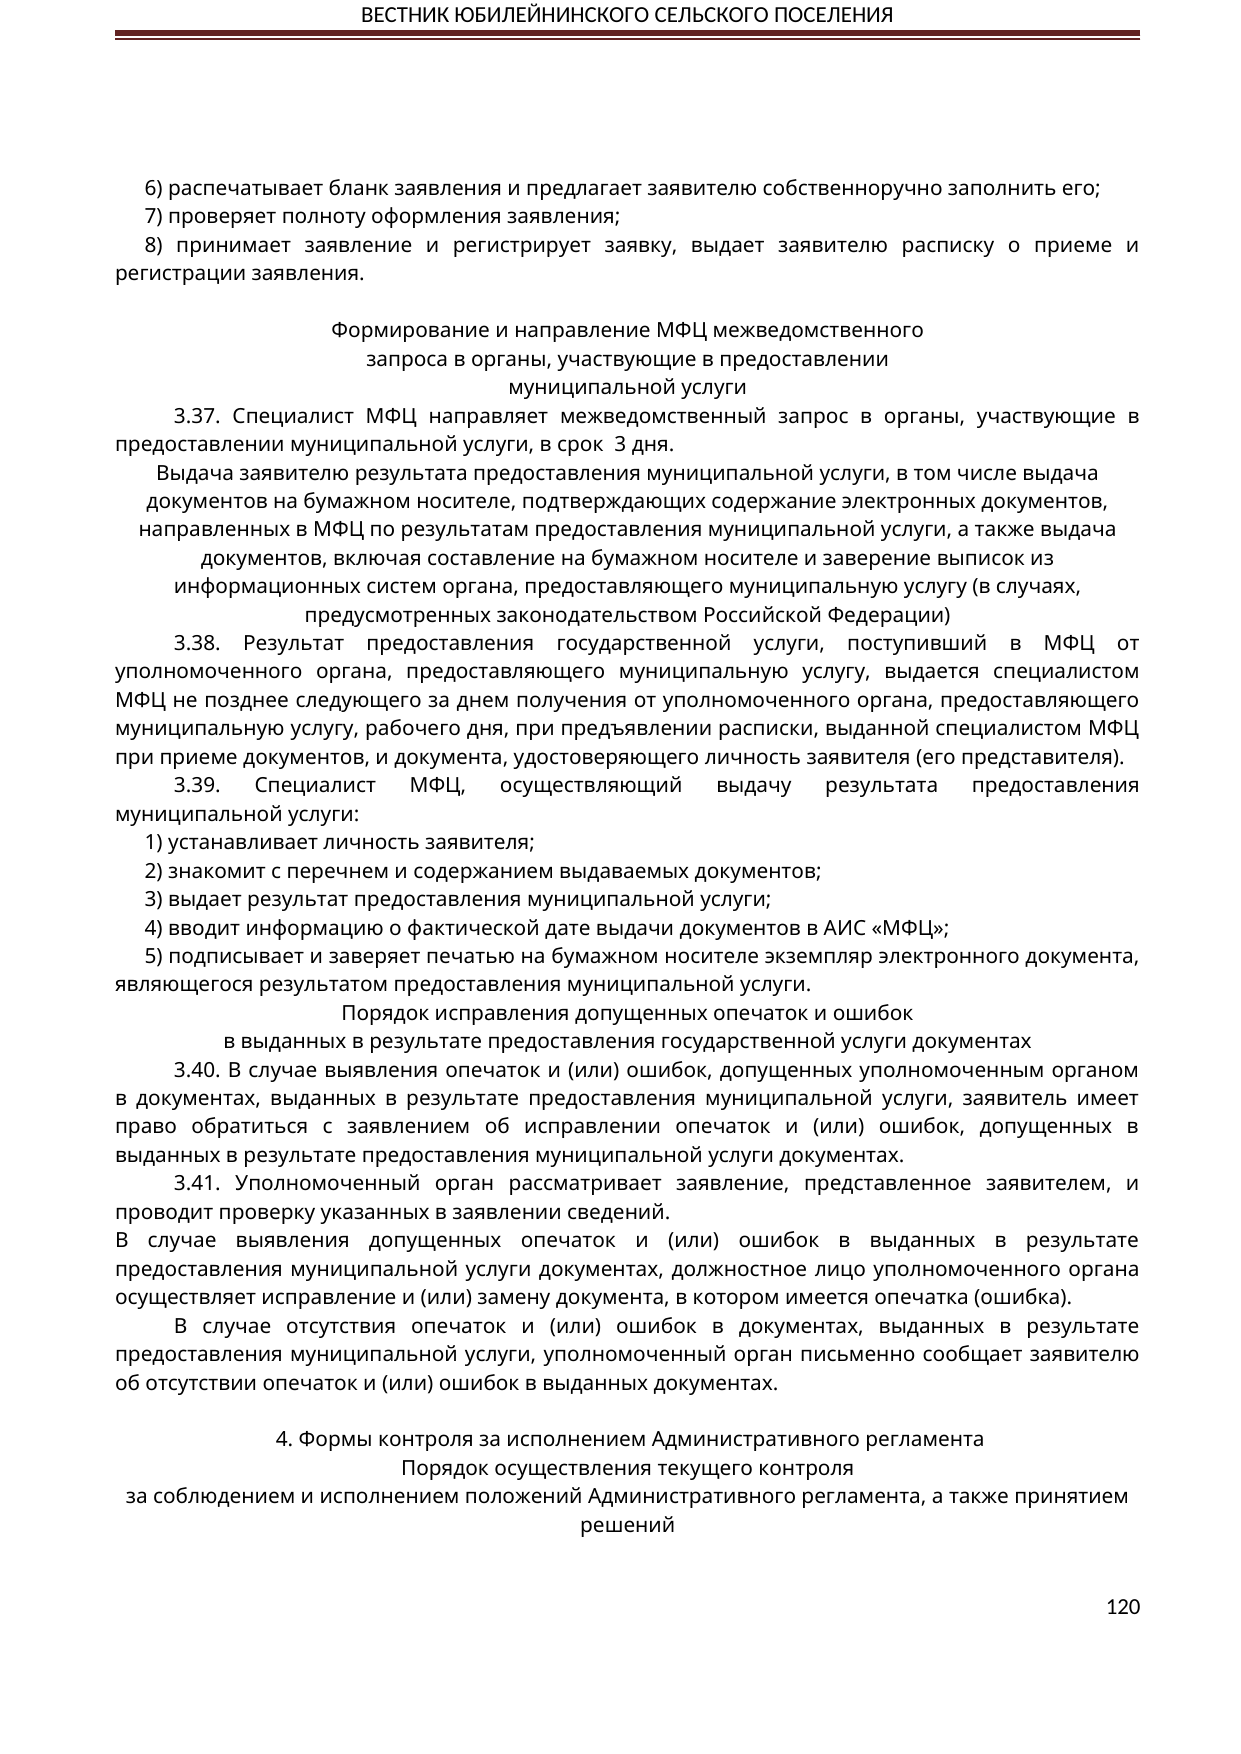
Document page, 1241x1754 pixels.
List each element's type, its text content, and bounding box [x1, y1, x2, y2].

text 3.38. Результат предоставления государственной услуги, поступивший в МФЦ от уполномоченного органа, предоставляющего муниципальную услугу, выдается специалистом МФЦ не позднее следующего за днем получения от уполномоченного органа, предоставляющего муниципальную услугу, рабочего дня, при предъявлении расписки, выданной специалистом МФЦ при приеме документов, и документа, удостоверяющего личность заявителя (его представителя). [115, 628, 1140, 770]
text 3.41. Уполномоченный орган рассматривает заявление, представленное заявителем, и проводит проверку указанных в заявлении сведений. [115, 1168, 1140, 1225]
text Порядок осуществления текущего контроля [115, 1453, 1140, 1481]
text 6) распечатывает бланк заявления и предлагает заявителю собственноручно заполнить его; [115, 173, 1140, 202]
text 4) вводит информацию о фактической дате выдачи документов в АИС «МФЦ»; [115, 913, 1140, 941]
text 3.37. Специалист МФЦ направляет межведомственный запрос в органы, участвующие в предоставлении муниципальной услуги, в срок 3 дня. [115, 401, 1140, 458]
text 3.39. Специалист МФЦ, осуществляющий выдачу результата предоставления муниципальной услуги: [115, 770, 1140, 827]
text 3.40. В случае выявления опечаток и (или) ошибок, допущенных уполномоченным органом в документах, выданных в результате предоставления муниципальной услуги, заявитель имеет право обратиться с заявлением об исправлении опечаток и (или) ошибок, допущенных в выданных в результате предоставления муниципальной услуги документах. [115, 1055, 1140, 1168]
text 8) принимает заявление и регистрирует заявку, выдает заявителю расписку о приеме и регистрации заявления. [115, 230, 1140, 287]
text 2) знакомит с перечнем и содержанием выдаваемых документов; [115, 856, 1140, 884]
text Формирование и направление МФЦ межведомственного [115, 315, 1140, 344]
text за соблюдением и исполнением положений Административного регламента, а также принятием решений [115, 1481, 1140, 1538]
text в выданных в результате предоставления государственной услуги документах [115, 1026, 1140, 1055]
text запроса в органы, участвующие в предоставлении [115, 344, 1140, 372]
text 5) подписывает и заверяет печатью на бумажном носителе экземпляр электронного документа, являющегося результатом предоставления муниципальной услуги. [115, 941, 1140, 998]
text 1) устанавливает личность заявителя; [115, 827, 1140, 856]
text Порядок исправления допущенных опечаток и ошибок [115, 998, 1140, 1026]
text Выдача заявителю результата предоставления муниципальной услуги, в том числе выдача документов на бумажном носителе, подтверждающих содержание электронных документов, направленных в МФЦ по результатам предоставления муниципальной услуги, а также выдача документов, включая составление на бумажном носителе и заверение выписок из информационных систем органа, предоставляющего муниципальную услугу (в случаях, предусмотренных законодательством Российской Федерации) [115, 458, 1140, 628]
text В случае выявления допущенных опечаток и (или) ошибок в выданных в результате предоставления муниципальной услуги документах, должностное лицо уполномоченного органа осуществляет исправление и (или) замену документа, в котором имеется опечатка (ошибка). [115, 1225, 1140, 1311]
text В случае отсутствия опечаток и (или) ошибок в документах, выданных в результате предоставления муниципальной услуги, уполномоченный орган письменно сообщает заявителю об отсутствии опечаток и (или) ошибок в выданных документах. [115, 1311, 1140, 1396]
text 7) проверяет полноту оформления заявления; [115, 202, 1140, 230]
text 4. Формы контроля за исполнением Административного регламента [115, 1424, 1140, 1453]
text 3) выдает результат предоставления муниципальной услуги; [115, 884, 1140, 913]
text муниципальной услуги [115, 372, 1140, 401]
